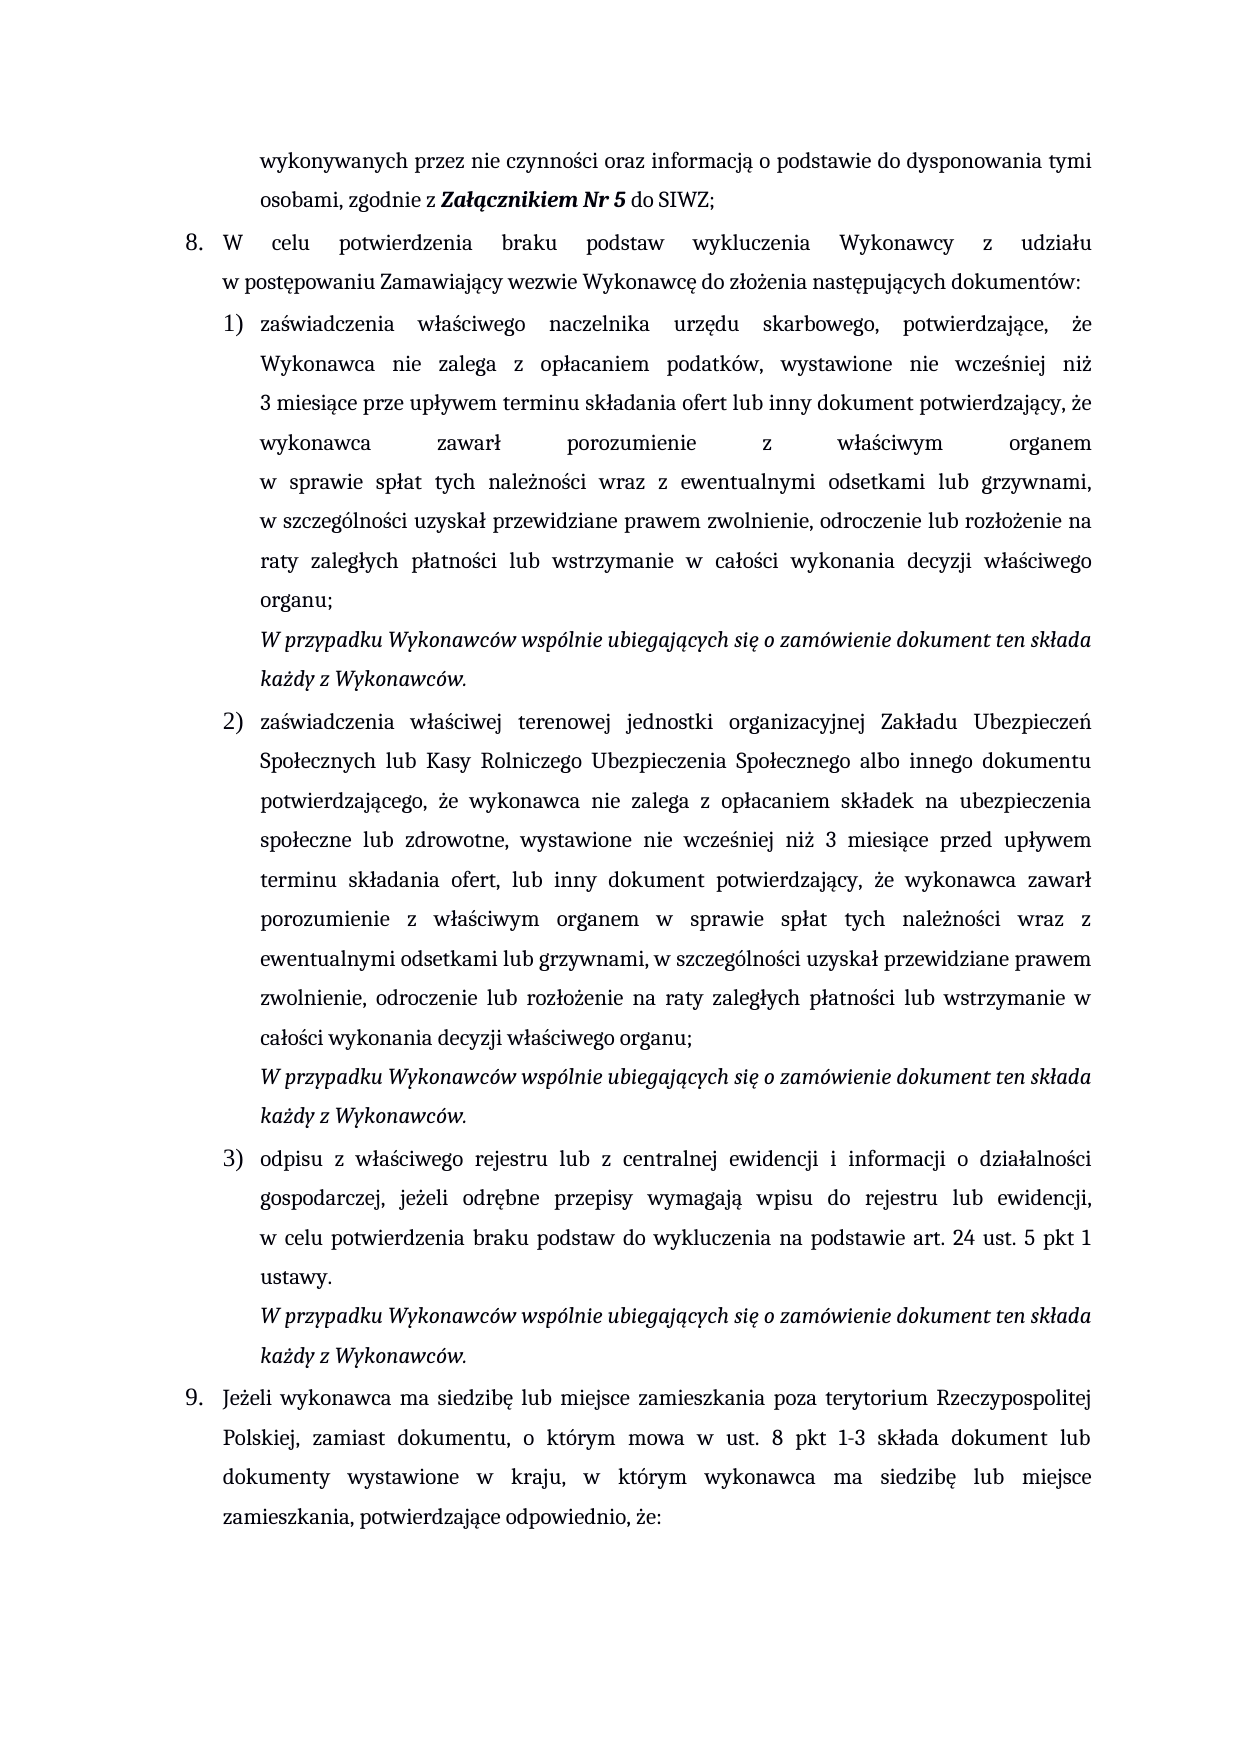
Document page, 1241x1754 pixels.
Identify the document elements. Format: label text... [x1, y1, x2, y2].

list zaświadczenia właściwej terenowej jednostki organizacyjnej Zakładu Ubezpieczeń Społecznych lub Kasy Rolniczego Ubezpieczenia Społecznego albo innego dokumentu potwierdzającego, że wykonawca nie zalega z opłacaniem składek na ubezpieczenia społeczne lub zdrowotne, wystawione nie wcześniej niż 3 miesiące przed upływem terminu składania ofert, lub inny dokument potwierdzający, że wykonawca zawarł porozumienie z właściwym organem w sprawie spłat tych należności wraz z ewentualnymi odsetkami lub grzywnami, w szczególności uzyskał przewidziane prawem zwolnienie, odroczenie lub rozłożenie na raty zaległych płatności lub wstrzymanie w całości wykonania decyzji właściwego organu; [223, 706, 1093, 1051]
list odpisu z właściwego rejestru lub z centralnej ewidencji i informacji o działalności gospodarczej, jeżeli odrębne przepisy wymagają wpisu do rejestru lub ewidencji, w celu potwierdzenia braku podstaw do wykluczenia na podstawie art. 24 ust. 5 pkt 1 ustawy. [223, 1143, 1093, 1290]
list zaświadczenia właściwego naczelnika urzędu skarbowego, potwierdzające, że Wykonawca nie zalega z opłacaniem podatków, wystawione nie wcześniej niż 3 miesiące prze upływem terminu składania ofert lub inny dokument potwierdzający, że wykonawca zawarł porozumienie z właściwym organem w sprawie spłat tych należności wraz z ewentualnymi odsetkami lub grzywnami, w szczególności uzyskał przewidziane prawem zwolnienie, odroczenie lub rozłożenie na raty zaległych płatności lub wstrzymanie w całości wykonania decyzji właściwego organu; [223, 308, 1093, 614]
text W przypadku Wykonawców wspólnie ubiegających się o zamówienie dokument ten składa każdy z Wykonawców. [260, 1303, 1093, 1369]
list Jeżeli wykonawca ma siedzibę lub miejsce zamieszkania poza terytorium Rzeczypospolitej Polskiej, zamiast dokumentu, o którym mowa w ust. 8 pkt 1-3 składa dokument lub dokumenty wystawione w kraju, w którym wykonawca ma siedzibę lub miejsce zamieszkania, potwierdzające odpowiednio, że: [185, 1382, 1093, 1530]
text W przypadku Wykonawców wspólnie ubiegających się o zamówienie dokument ten składa każdy z Wykonawców. [260, 1064, 1093, 1129]
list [223, 148, 1093, 213]
text W przypadku Wykonawców wspólnie ubiegających się o zamówienie dokument ten składa każdy z Wykonawców. [260, 627, 1093, 693]
list W celu potwierdzenia braku podstaw wykluczenia Wykonawcy z udziału w postępowaniu Zamawiający wezwie Wykonawcę do złożenia następujących dokumentów: [185, 227, 1093, 295]
